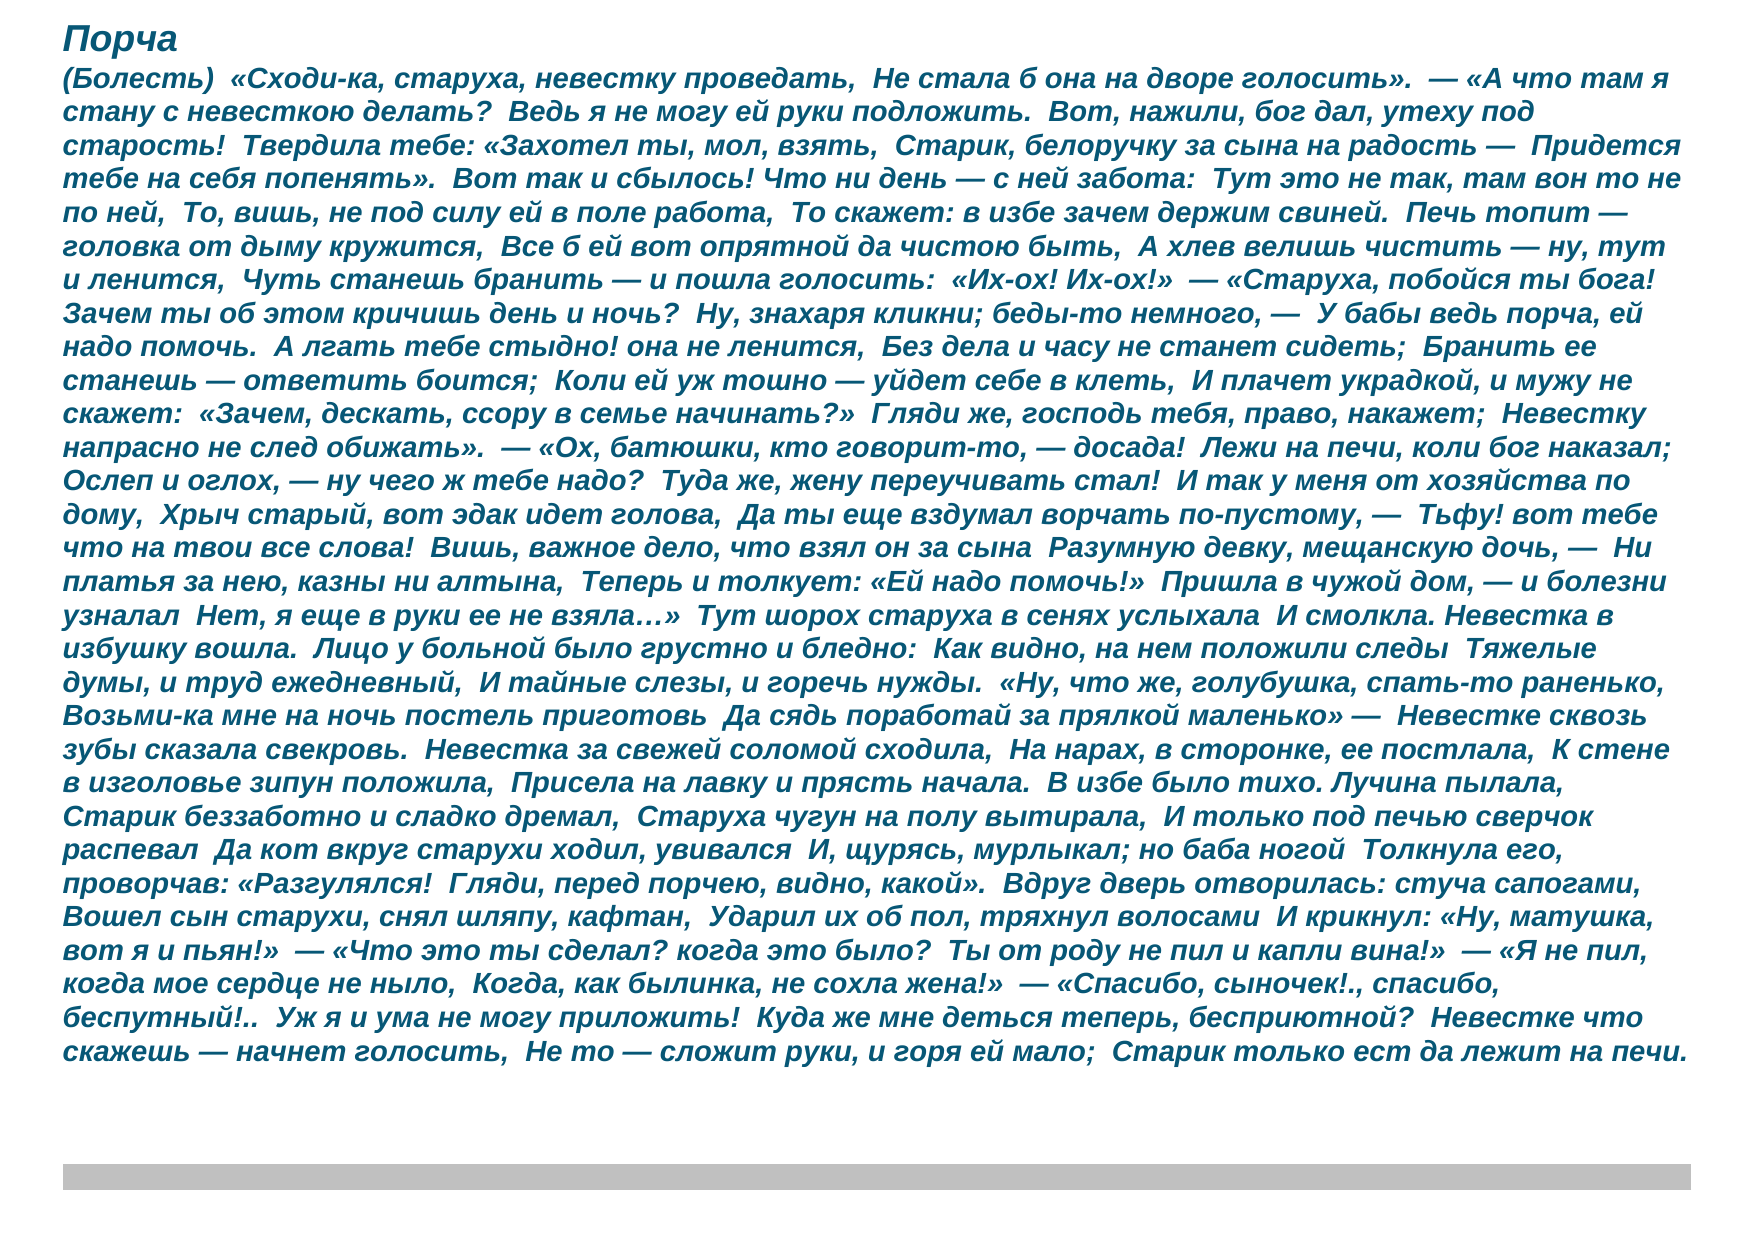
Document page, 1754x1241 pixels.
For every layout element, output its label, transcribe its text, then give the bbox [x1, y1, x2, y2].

subtitle Порча [62, 17, 1691, 60]
text (Болесть) [62, 61, 1691, 1067]
